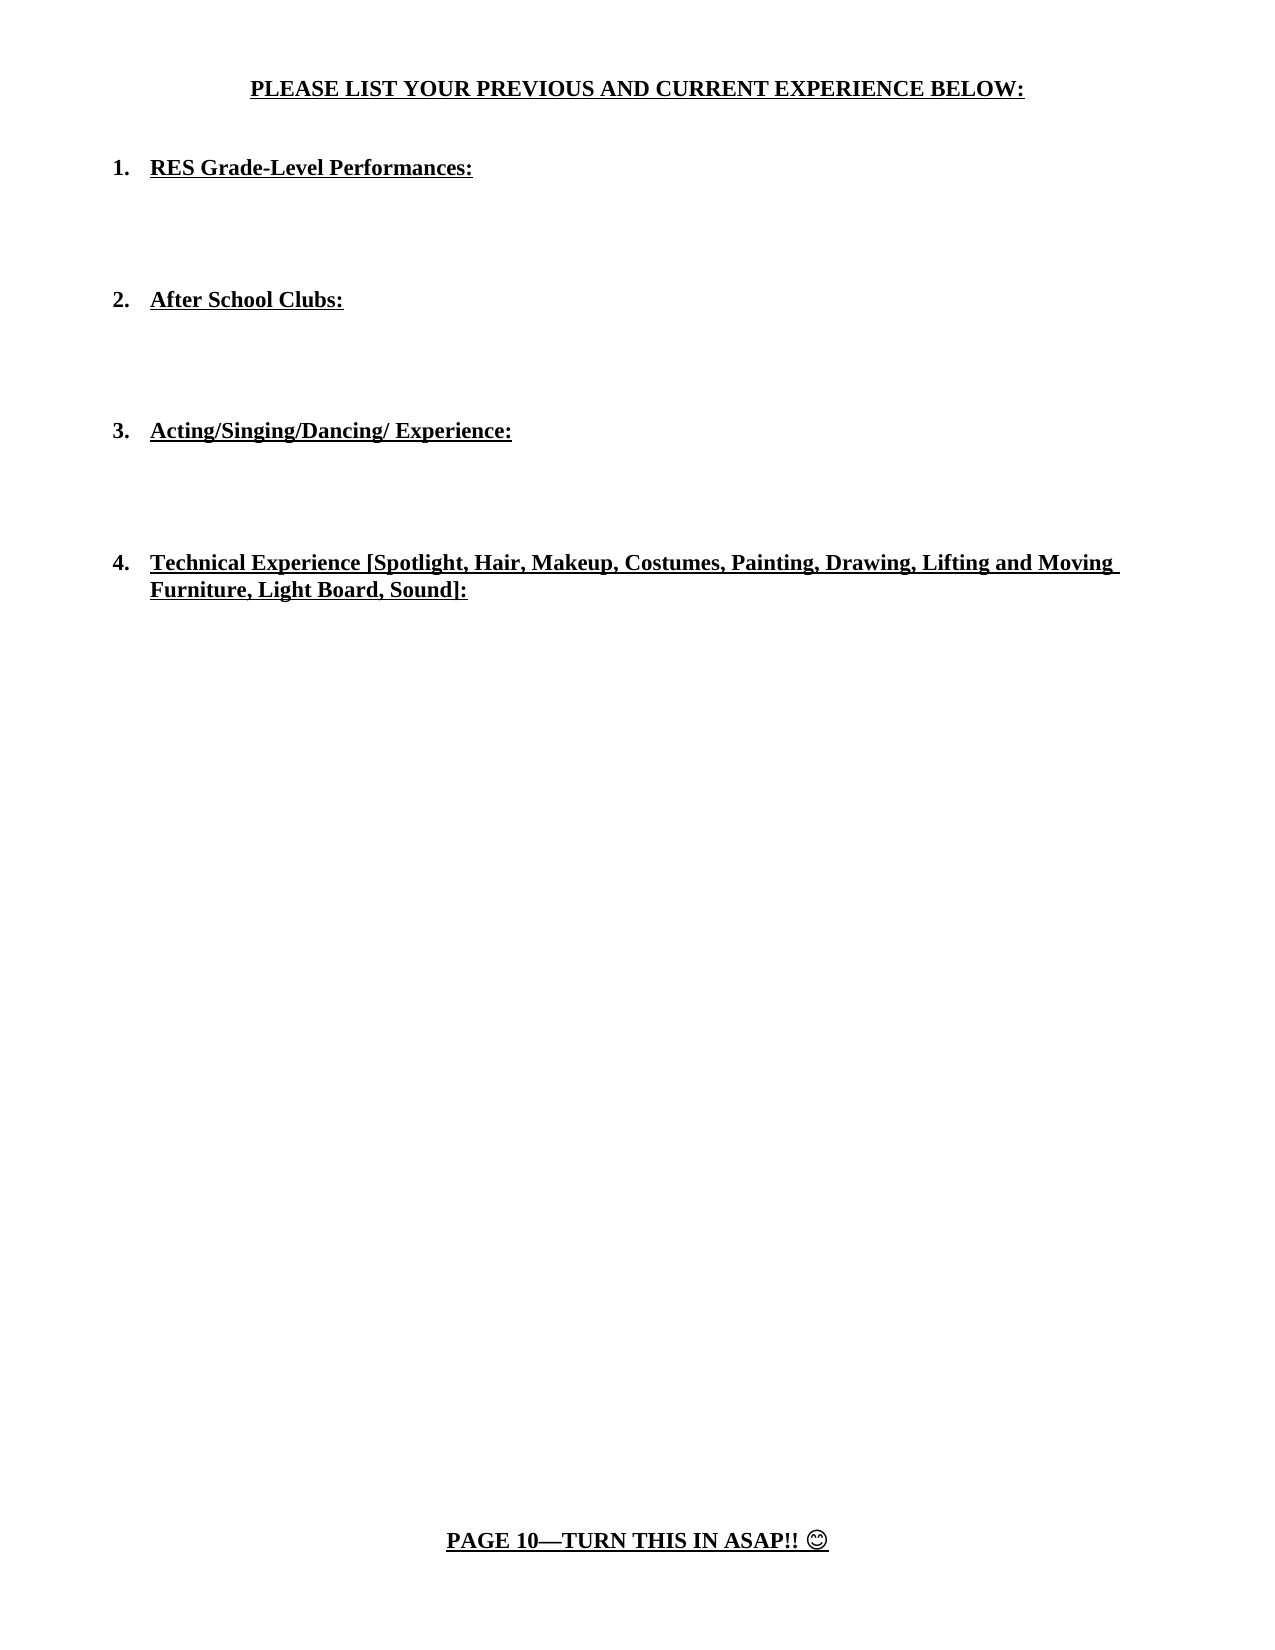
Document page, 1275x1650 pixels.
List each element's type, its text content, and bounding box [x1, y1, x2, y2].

list Technical Experience [Spotlight, Hair, Makeup, Costumes, Painting, Drawing, Lifting and Moving Furniture, Light Board, Sound]: [112, 549, 1200, 602]
list Acting/Singing/Dancing/ Experience: [112, 418, 1200, 444]
list After School Clubs: [112, 286, 1200, 312]
text PLEASE LIST YOUR PREVIOUS AND CURRENT EXPERIENCE BELOW: [75, 75, 1200, 101]
text PAGE 10—TURN THIS IN ASAP!! [75, 1524, 1200, 1556]
list RES Grade-Level Performances: [112, 154, 1200, 180]
